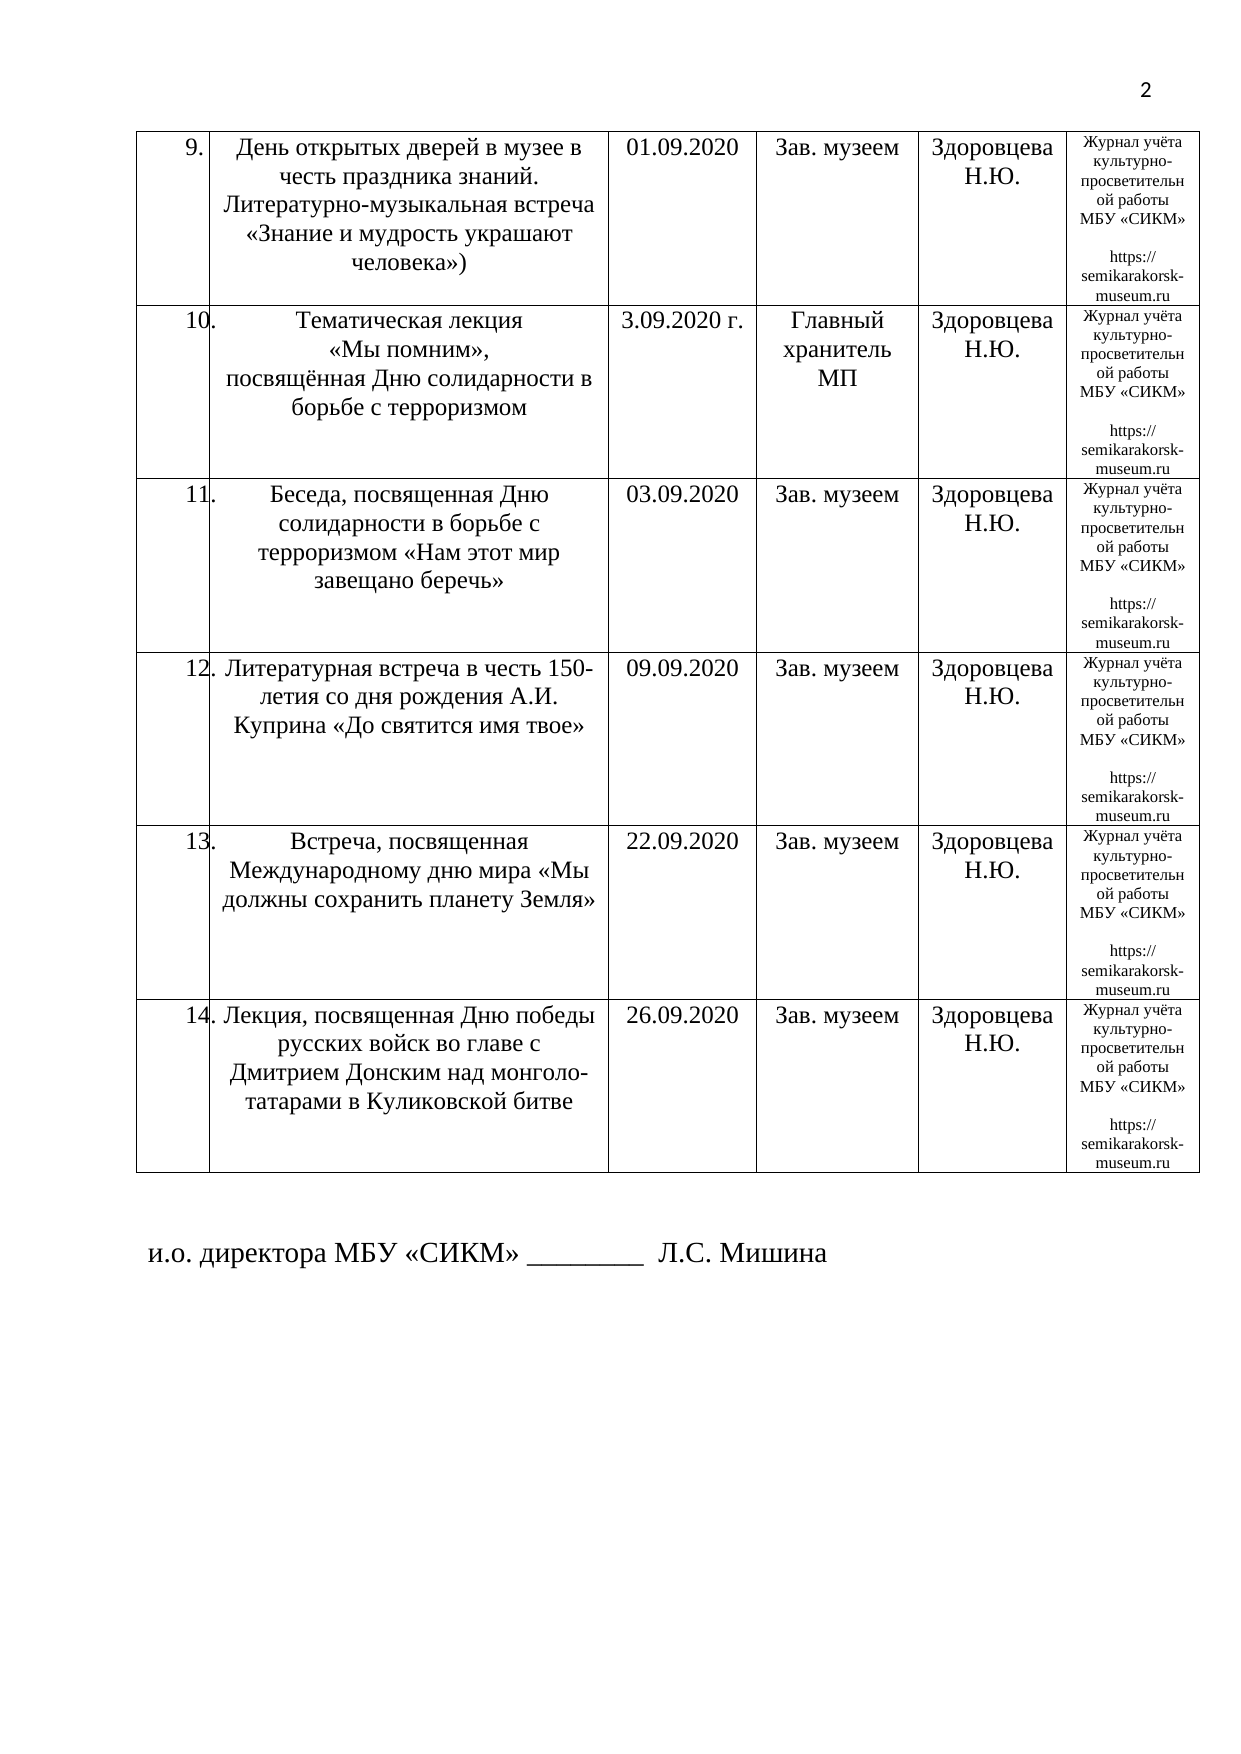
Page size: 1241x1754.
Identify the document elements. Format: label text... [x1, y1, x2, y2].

table_cell Встреча, посвященная Международному дню мира «Мы должны сохранить планету Земля» [210, 826, 608, 999]
table_cell [137, 653, 209, 825]
table_cell [137, 132, 209, 304]
table_cell Журнал учёта культурно-просветительной работы МБУ «СИКМ» https://semikarakorsk-museum.ru [1067, 479, 1199, 652]
table_cell Зав. музеем [757, 653, 918, 825]
table_cell День открытых дверей в музее в честь праздника знаний. Литературно-музыкальная встреча «Знание и мудрость украшают человека») [210, 132, 608, 304]
table_cell Здоровцева Н.Ю. [919, 1000, 1066, 1172]
table_cell Журнал учёта культурно-просветительной работы МБУ «СИКМ» https://semikarakorsk-museum.ru [1067, 306, 1199, 478]
table_cell 01.09.2020 [609, 132, 756, 304]
table_cell [137, 479, 209, 652]
table_cell Зав. музеем [757, 132, 918, 304]
table_cell Журнал учёта культурно-просветительной работы МБУ «СИКМ» https://semikarakorsk-museum.ru [1067, 653, 1199, 825]
table_cell Здоровцева Н.Ю. [919, 653, 1066, 825]
table_cell Здоровцева Н.Ю. [919, 306, 1066, 478]
table_cell Здоровцева Н.Ю. [919, 479, 1066, 652]
table_cell Зав. музеем [757, 1000, 918, 1172]
table_cell 22.09.2020 [609, 826, 756, 999]
text и.о. директора МБУ «СИКМ» ________ Л.С. Мишина [148, 1236, 1152, 1269]
table_cell [137, 1000, 209, 1172]
table_cell Главный хранитель МП [757, 306, 918, 478]
table_cell 03.09.2020 [609, 479, 756, 652]
table_cell Зав. музеем [757, 826, 918, 999]
table_cell Журнал учёта культурно-просветительной работы МБУ «СИКМ» https://semikarakorsk-museum.ru [1067, 826, 1199, 999]
table_cell Беседа, посвященная Дню солидарности в борьбе с терроризмом «Нам этот мир завещано беречь» [210, 479, 608, 652]
table_cell Зав. музеем [757, 479, 918, 652]
table_cell Здоровцева Н.Ю. [919, 826, 1066, 999]
table_cell [137, 306, 209, 478]
table_cell 3.09.2020 г. [609, 306, 756, 478]
table_cell Здоровцева Н.Ю. [919, 132, 1066, 304]
table_cell [137, 826, 209, 999]
table_cell 26.09.2020 [609, 1000, 756, 1172]
table_cell Литературная встреча в честь 150-летия со дня рождения А.И. Куприна «До святится имя твое» [210, 653, 608, 825]
table_cell Журнал учёта культурно-просветительной работы МБУ «СИКМ» https://semikarakorsk-museum.ru [1067, 1000, 1199, 1172]
table_cell Тематическая лекция «Мы помним», посвящённая Дню солидарности в борьбе с терроризмом [210, 306, 608, 478]
table_cell Лекция, посвященная Дню победы русских войск во главе с Дмитрием Донским над монголо-татарами в Куликовской битве [210, 1000, 608, 1172]
table_cell 09.09.2020 [609, 653, 756, 825]
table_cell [1067, 132, 1199, 304]
